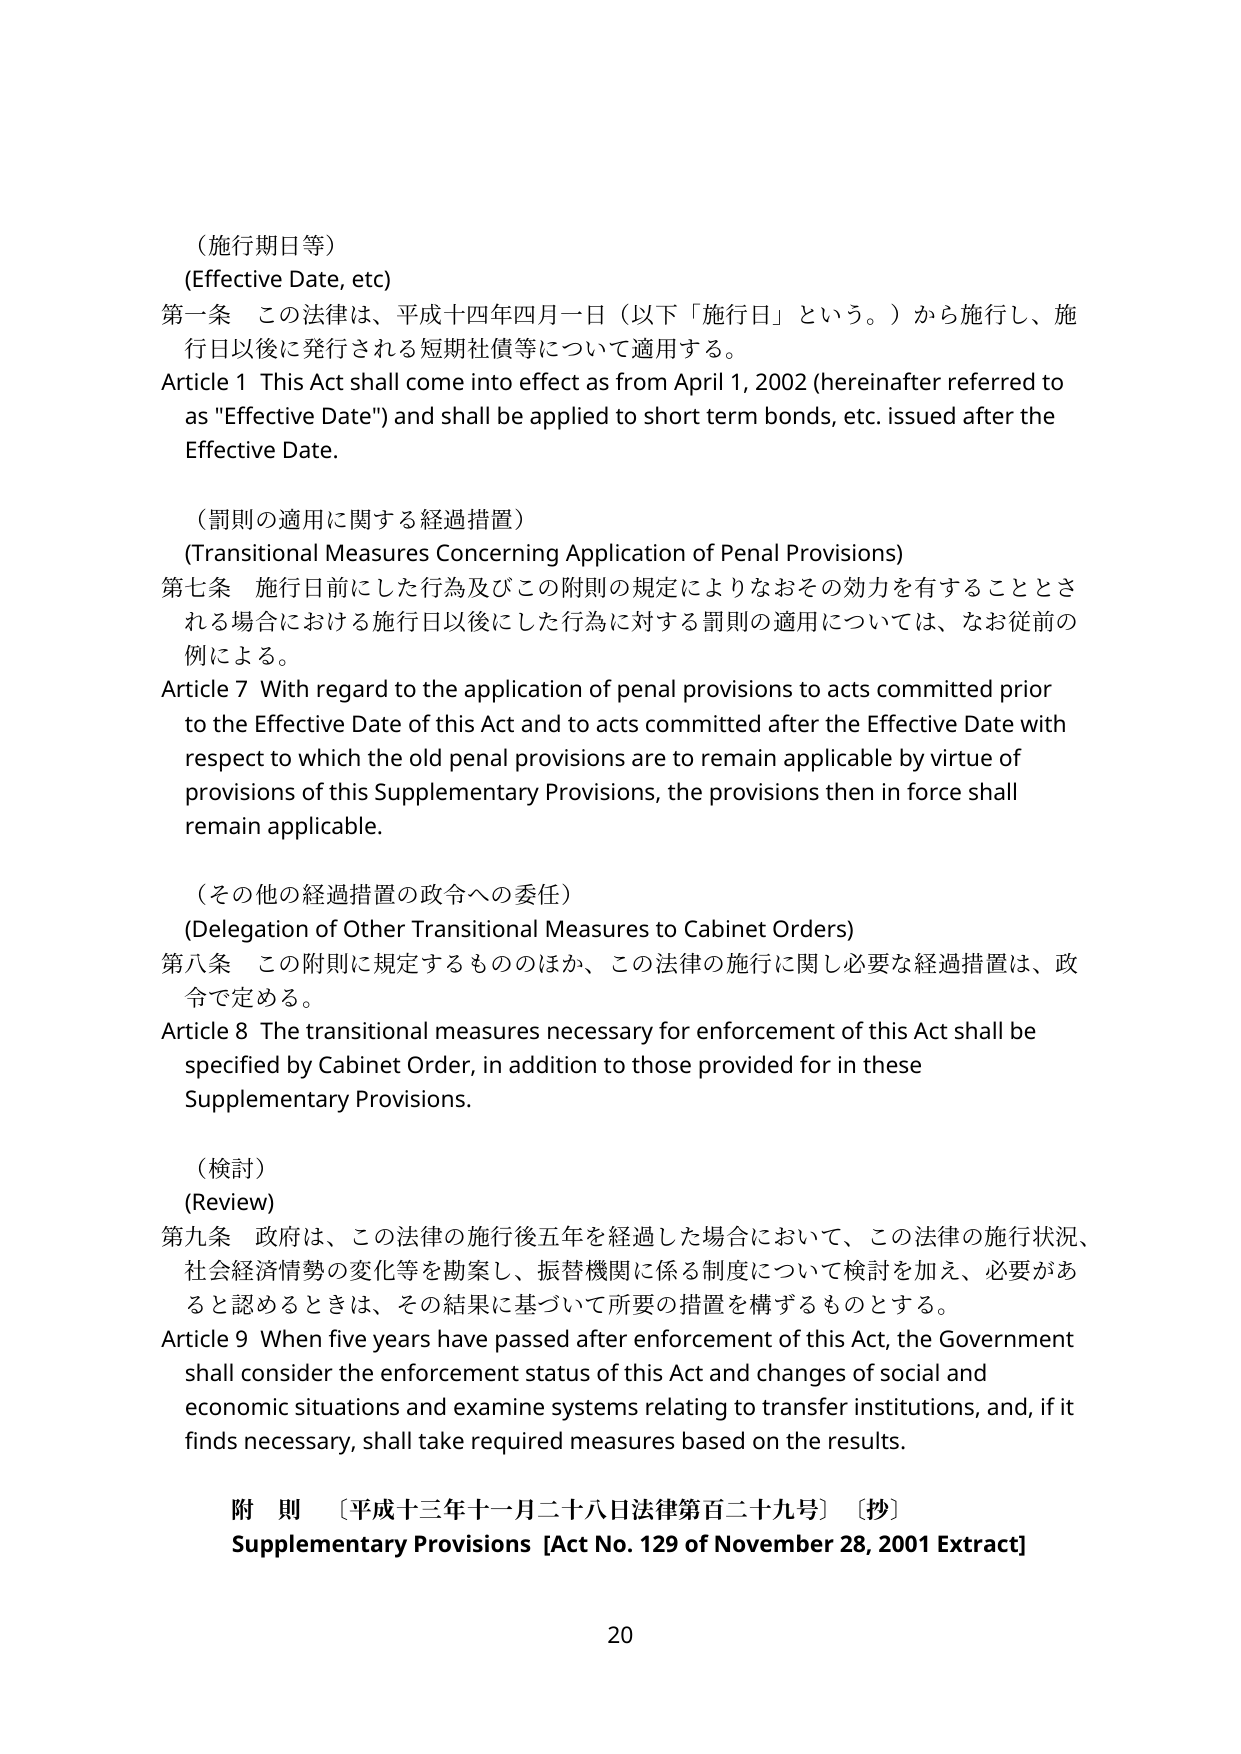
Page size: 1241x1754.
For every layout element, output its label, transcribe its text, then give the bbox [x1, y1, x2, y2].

text Article 8 The transitional measures necessary for enforcement of this Act shall be specified by Cabinet Order, in addition to those provided for in these Supplementary Provisions. [161, 1014, 1079, 1116]
text 第八条 この附則に規定するもののほか、この法律の施行に関し必要な経過措置は、政令で定める。 [161, 945, 1079, 1014]
text （検討） [184, 1150, 1079, 1184]
text 附 則 〔平成十三年十一月二十八日法律第百二十九号〕〔抄〕 [230, 1492, 1079, 1526]
text (Transitional Measures Concerning Application of Penal Provisions) [184, 535, 1079, 569]
text 第一条 この法律は、平成十四年四月一日（以下「施行日」という。）から施行し、施行日以後に発行される短期社債等について適用する。 [161, 296, 1079, 364]
text （その他の経過措置の政令への委任） [184, 877, 1079, 911]
text Article 9 When five years have passed after enforcement of this Act, the Government shall consider the enforcement status of this Act and changes of social and economic situations and examine systems relating to transfer institutions, and, if it finds necessary, shall take required measures based on the results. [161, 1321, 1079, 1458]
text Article 1 This Act shall come into effect as from April 1, 2002 (hereinafter referred to as "Effective Date") and shall be applied to short term bonds, etc. issued after the Effective Date. [161, 364, 1079, 467]
text （施行期日等） [184, 228, 1079, 262]
text 第九条 政府は、この法律の施行後五年を経過した場合において、この法律の施行状況、社会経済情勢の変化等を勘案し、振替機関に係る制度について検討を加え、必要があると認めるときは、その結果に基づいて所要の措置を構ずるものとする。 [161, 1219, 1079, 1321]
text 第七条 施行日前にした行為及びこの附則の規定によりなおその効力を有することとされる場合における施行日以後にした行為に対する罰則の適用については、なお従前の例による。 [161, 569, 1079, 672]
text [230, 1526, 1079, 1560]
text (Effective Date, etc) [184, 262, 1079, 296]
text (Review) [184, 1184, 1079, 1219]
text Article 7 With regard to the application of penal provisions to acts committed prior to the Effective Date of this Act and to acts committed after the Effective Date with respect to which the old penal provisions are to remain applicable by virtue of provisions of this Supplementary Provisions, the provisions then in force shall remain applicable. [161, 672, 1079, 843]
text (Delegation of Other Transitional Measures to Cabinet Orders) [184, 911, 1079, 945]
text （罰則の適用に関する経過措置） [184, 501, 1079, 535]
